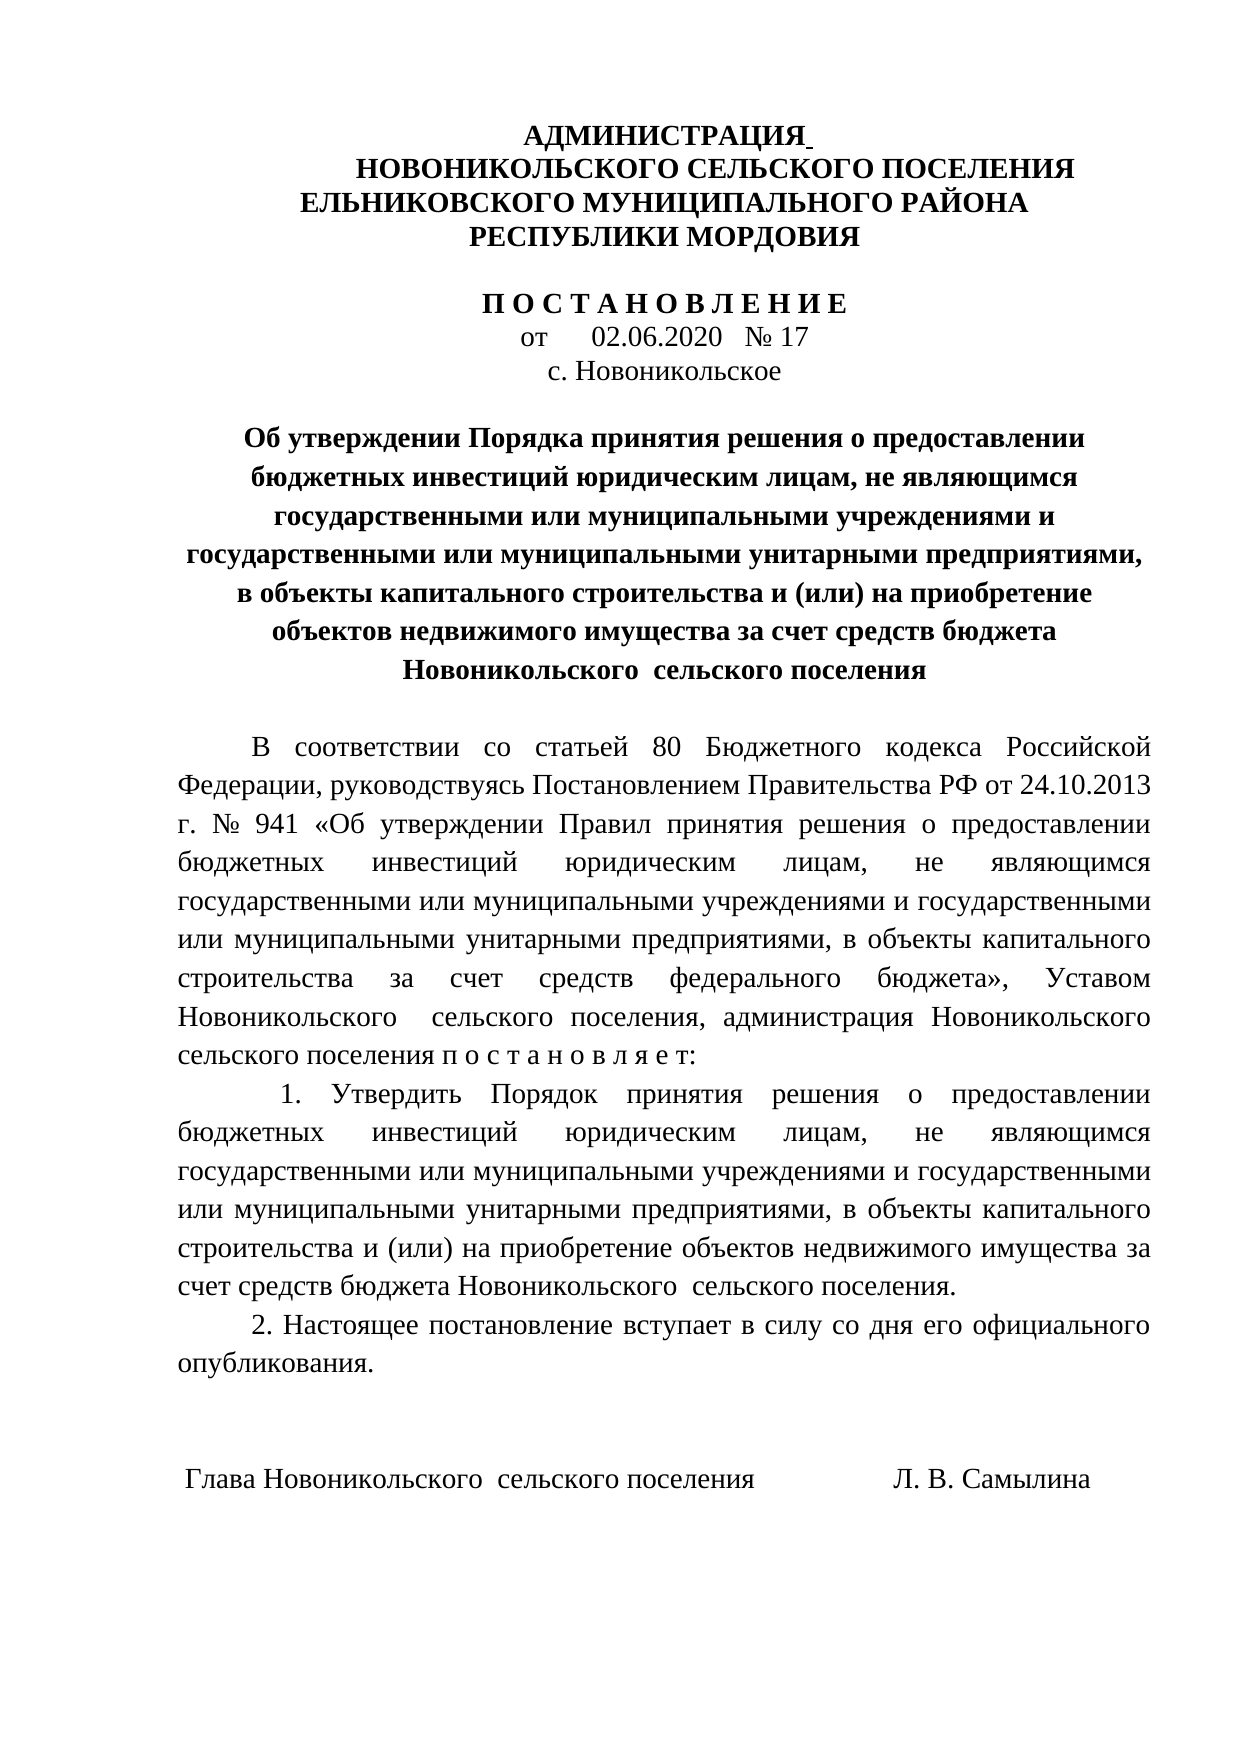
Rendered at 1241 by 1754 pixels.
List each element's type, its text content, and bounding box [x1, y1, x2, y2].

text Глава Новоникольского сельского поселения Л. В. Самылина [177, 1461, 1152, 1495]
text ЕЛЬНИКОВСКОГО МУНИЦИПАЛЬНОГО РАЙОНА [177, 185, 1152, 219]
text АДМИНИСТРАЦИЯ [177, 118, 1152, 152]
text РЕСПУБЛИКИ МОРДОВИЯ [177, 219, 1152, 252]
text Об утверждении Порядка принятия решения о предоставлении бюджетных инвестиций юридическим лицам, не являющимся государственными или муниципальными учреждениями и государственными или муниципальными унитарными предприятиями, в объекты капитального строительства и (или) на приобретение объектов недвижимого имущества за счет средств бюджета Новоникольского сельского поселения [177, 421, 1152, 685]
text 1. Утвердить Порядок принятия решения о предоставлении бюджетных инвестиций юридическим лицам, не являющимся государственными или муниципальными учреждениями и государственными или муниципальными унитарными предприятиями, в объекты капитального строительства и (или) на приобретение объектов недвижимого имущества за счет средств бюджета Новоникольского сельского поселения. [177, 1076, 1152, 1302]
text от 02.06.2020 № 17 [177, 319, 1152, 353]
text В соответствии со статьей 80 Бюджетного кодекса Российской Федерации, руководствуясь Постановлением Правительства РФ от 24.10.2013 г. № 941 «Об утверждении Правил принятия решения о предоставлении бюджетных инвестиций юридическим лицам, не являющимся государственными или муниципальными учреждениями и государственными или муниципальными унитарными предприятиями, в объекты капитального строительства за счет средств федерального бюджета», Уставом Новоникольского сельского поселения, администрация Новоникольского сельского поселения п о с т а н о в л я е т: [177, 729, 1152, 1071]
text 2. Настоящее постановление вступает в силу со дня его официального опубликования. [177, 1307, 1152, 1379]
text НОВОНИКОЛЬСКОГО СЕЛЬСКОГО ПОСЕЛЕНИЯ [177, 152, 1152, 185]
text П О С Т А Н О В Л Е Н И Е [177, 286, 1152, 319]
text с. Новоникольское [177, 353, 1152, 386]
